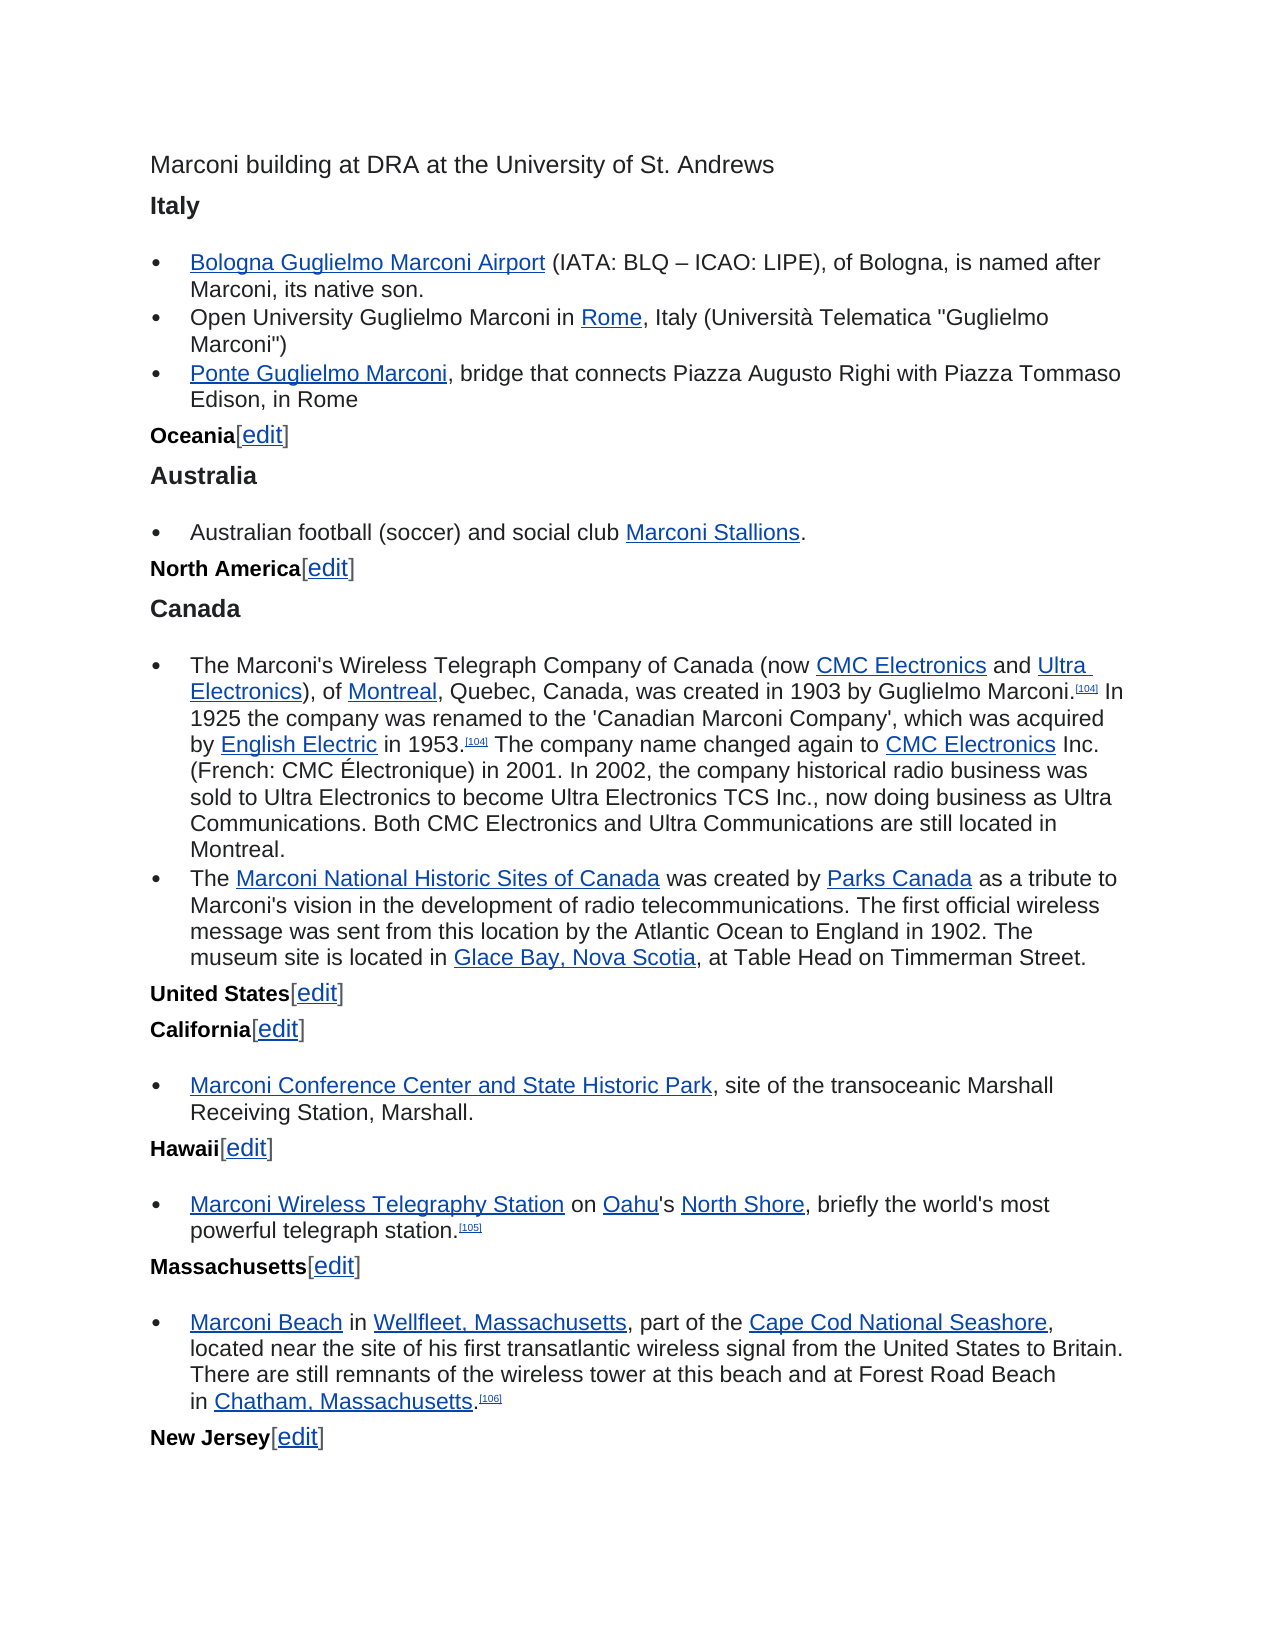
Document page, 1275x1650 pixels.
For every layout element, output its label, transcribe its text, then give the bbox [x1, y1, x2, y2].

subtitle Massachusetts[edit] [150, 1251, 1125, 1279]
list Marconi Conference Center and State Historic Park, site of the transoceanic Marshall Receiving Station, Marshall. [152, 1072, 1125, 1125]
subtitle North America[edit] [150, 553, 1125, 582]
subtitle Hawaii[edit] [150, 1133, 1125, 1161]
list Ponte Guglielmo Marconi, bridge that connects Piazza Augusto Righi with Piazza Tommaso Edison, in Rome [152, 359, 1125, 412]
text Marconi building at DRA at the University of St. Andrews [150, 150, 1125, 179]
text Italy [150, 191, 1125, 220]
list Marconi Wireless Telegraphy Station on Oahu's North Shore, briefly the world's most powerful telegraph station.[105] [152, 1191, 1125, 1243]
subtitle New Jersey[edit] [150, 1422, 1125, 1450]
subtitle California[edit] [150, 1014, 1125, 1043]
subtitle Oceania[edit] [150, 420, 1125, 448]
list Open University Guglielmo Marconi in Rome, Italy (Università Telematica "Guglielmo Marconi") [152, 304, 1125, 357]
list Bologna Guglielmo Marconi Airport (IATA: BLQ – ICAO: LIPE), of Bologna, is named after Marconi, its native son. [152, 249, 1125, 302]
list The Marconi National Historic Sites of Canada was created by Parks Canada as a tribute to Marconi's vision in the development of radio telecommunications. The first official wireless message was sent from this location by the Atlantic Ocean to England in 1902. The museum site is located in Glace Bay, Nova Scotia, at Table Head on Timmerman Street. [152, 865, 1125, 971]
text Canada [150, 594, 1125, 623]
list The Marconi's Wireless Telegraph Company of Canada (now CMC Electronics and Ultra Electronics), of Montreal, Quebec, Canada, was created in 1903 by Guglielmo Marconi.[104] In 1925 the company was renamed to the 'Canadian Marconi Company', which was acquired by English Electric in 1953.[104] The company name changed again to CMC Electronics Inc. (French: CMC Électronique) in 2001. In 2002, the company historical radio business was sold to Ultra Electronics to become Ultra Electronics TCS Inc., now doing business as Ultra Communications. Both CMC Electronics and Ultra Communications are still located in Montreal. [152, 652, 1125, 863]
subtitle United States[edit] [150, 978, 1125, 1007]
list Marconi Beach in Wellfleet, Massachusetts, part of the Cape Cod National Seashore, located near the site of his first transatlantic wireless signal from the United States to Britain. There are still remnants of the wireless tower at this beach and at Forest Road Beach in Chatham, Massachusetts.[106] [152, 1309, 1125, 1414]
text Australia [150, 461, 1125, 490]
list Australian football (soccer) and social club Marconi Stallions. [152, 519, 1125, 545]
